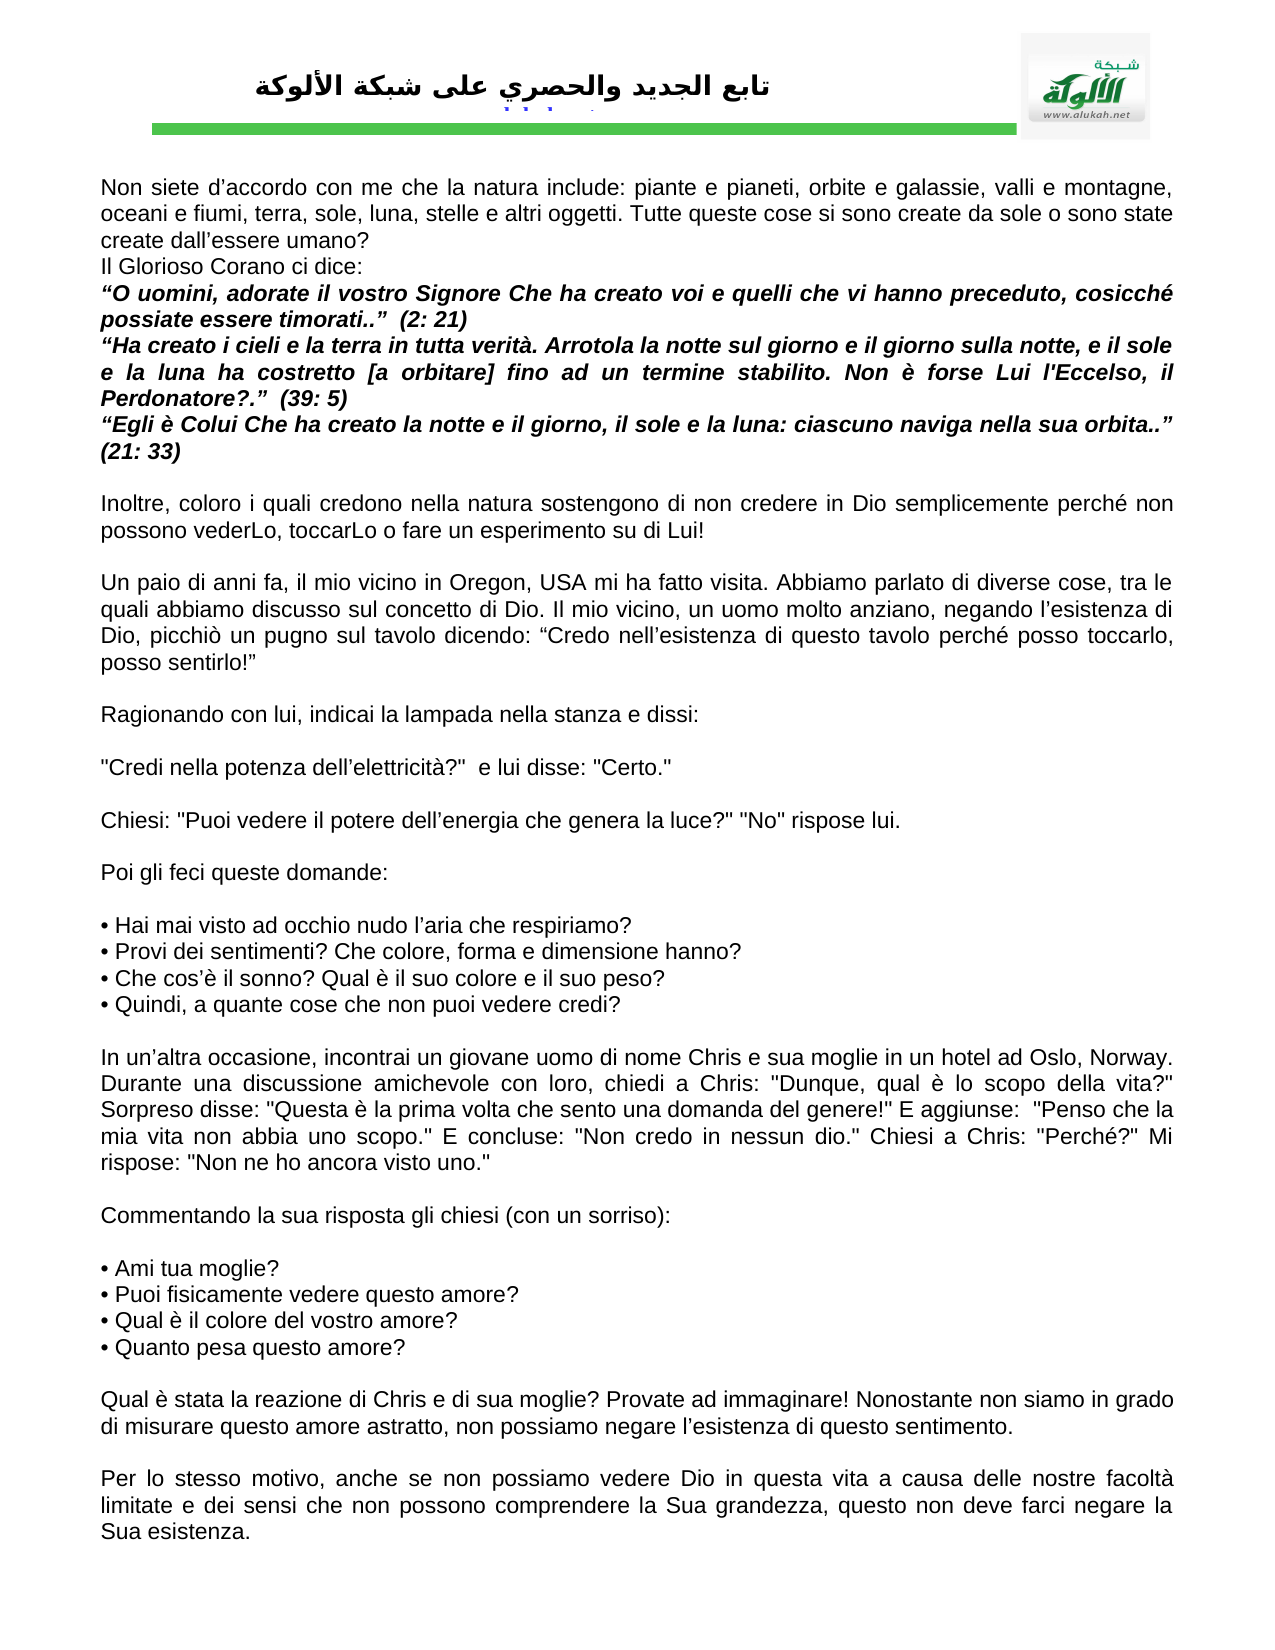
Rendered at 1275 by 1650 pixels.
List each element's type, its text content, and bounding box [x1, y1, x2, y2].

text Poi gli feci queste domande: [100, 859, 1174, 886]
text • Quindi, a quante cose che non puoi vedere credi? [100, 991, 1174, 1017]
text Per lo stesso motivo, anche se non possiamo vedere Dio in questa vita a causa delle nostre facoltà limitate e dei sensi che non possono comprendere la Sua grandezza, questo non deve farci negare la Sua esistenza. [100, 1465, 1174, 1544]
text Inoltre, coloro i quali credono nella natura sostengono di non credere in Dio semplicemente perché non possono vederLo, toccarLo o fare un esperimento su di Lui! [100, 490, 1174, 543]
text Il Glorioso Corano ci dice: [100, 253, 1174, 279]
text Ragionando con lui, indicai la lampada nella stanza e dissi: [100, 701, 1174, 727]
text “Egli è Colui Che ha creato la notte e il giorno, il sole e la luna: ciascuno naviga nella sua orbita..” (21: 33) [100, 411, 1174, 464]
text "Credi nella potenza dell’elettricità?" e lui disse: "Certo." [100, 754, 1174, 780]
text Non siete d’accordo con me che la natura include: piante e pianeti, orbite e galassie, valli e montagne, oceani e fiumi, terra, sole, luna, stelle e altri oggetti. Tutte queste cose si sono create da sole o sono state create dall’essere umano? [100, 174, 1174, 253]
text • Ami tua moglie? [100, 1254, 1174, 1281]
text • Che cos’è il sonno? Qual è il suo colore e il suo peso? [100, 965, 1174, 991]
text Un paio di anni fa, il mio vicino in Oregon, USA mi ha fatto visita. Abbiamo parlato di diverse cose, tra le quali abbiamo discusso sul concetto di Dio. Il mio vicino, un uomo molto anziano, negando l’esistenza di Dio, picchiò un pugno sul tavolo dicendo: “Credo nell’esistenza di questo tavolo perché posso toccarlo, posso sentirlo!” [100, 569, 1174, 675]
text “Ha creato i cieli e la terra in tutta verità. Arrotola la notte sul giorno e il giorno sulla notte, e il sole e la luna ha costretto [a orbitare] fino ad un termine stabilito. Non è forse Lui l'Eccelso, il Perdonatore?.” (39: 5) [100, 332, 1174, 411]
text • Provi dei sentimenti? Che colore, forma e dimensione hanno? [100, 938, 1174, 965]
text In un’altra occasione, incontrai un giovane uomo di nome Chris e sua moglie in un hotel ad Oslo, Norway. Durante una discussione amichevole con loro, chiedi a Chris: "Dunque, qual è lo scopo della vita?" Sorpreso disse: "Questa è la prima volta che sento una domanda del genere!" E aggiunse: "Penso che la mia vita non abbia uno scopo." E concluse: "Non credo in nessun dio." Chiesi a Chris: "Perché?" Mi rispose: "Non ne ho ancora visto uno." [100, 1044, 1174, 1176]
text • Puoi fisicamente vedere questo amore? [100, 1281, 1174, 1307]
text Qual è stata la reazione di Chris e di sua moglie? Provate ad immaginare! Nonostante non siamo in grado di misurare questo amore astratto, non possiamo negare l’esistenza di questo sentimento. [100, 1386, 1174, 1439]
text • Quanto pesa questo amore? [100, 1334, 1174, 1360]
text • Qual è il colore del vostro amore? [100, 1307, 1174, 1334]
text “O uomini, adorate il vostro Signore Che ha creato voi e quelli che vi hanno preceduto, cosicché possiate essere timorati..” (2: 21) [100, 279, 1174, 332]
text • Hai mai visto ad occhio nudo l’aria che respiriamo? [100, 912, 1174, 938]
text Chiesi: "Puoi vedere il potere dell’energia che genera la luce?" "No" rispose lui. [100, 807, 1174, 833]
text Commentando la sua risposta gli chiesi (con un sorriso): [100, 1202, 1174, 1228]
